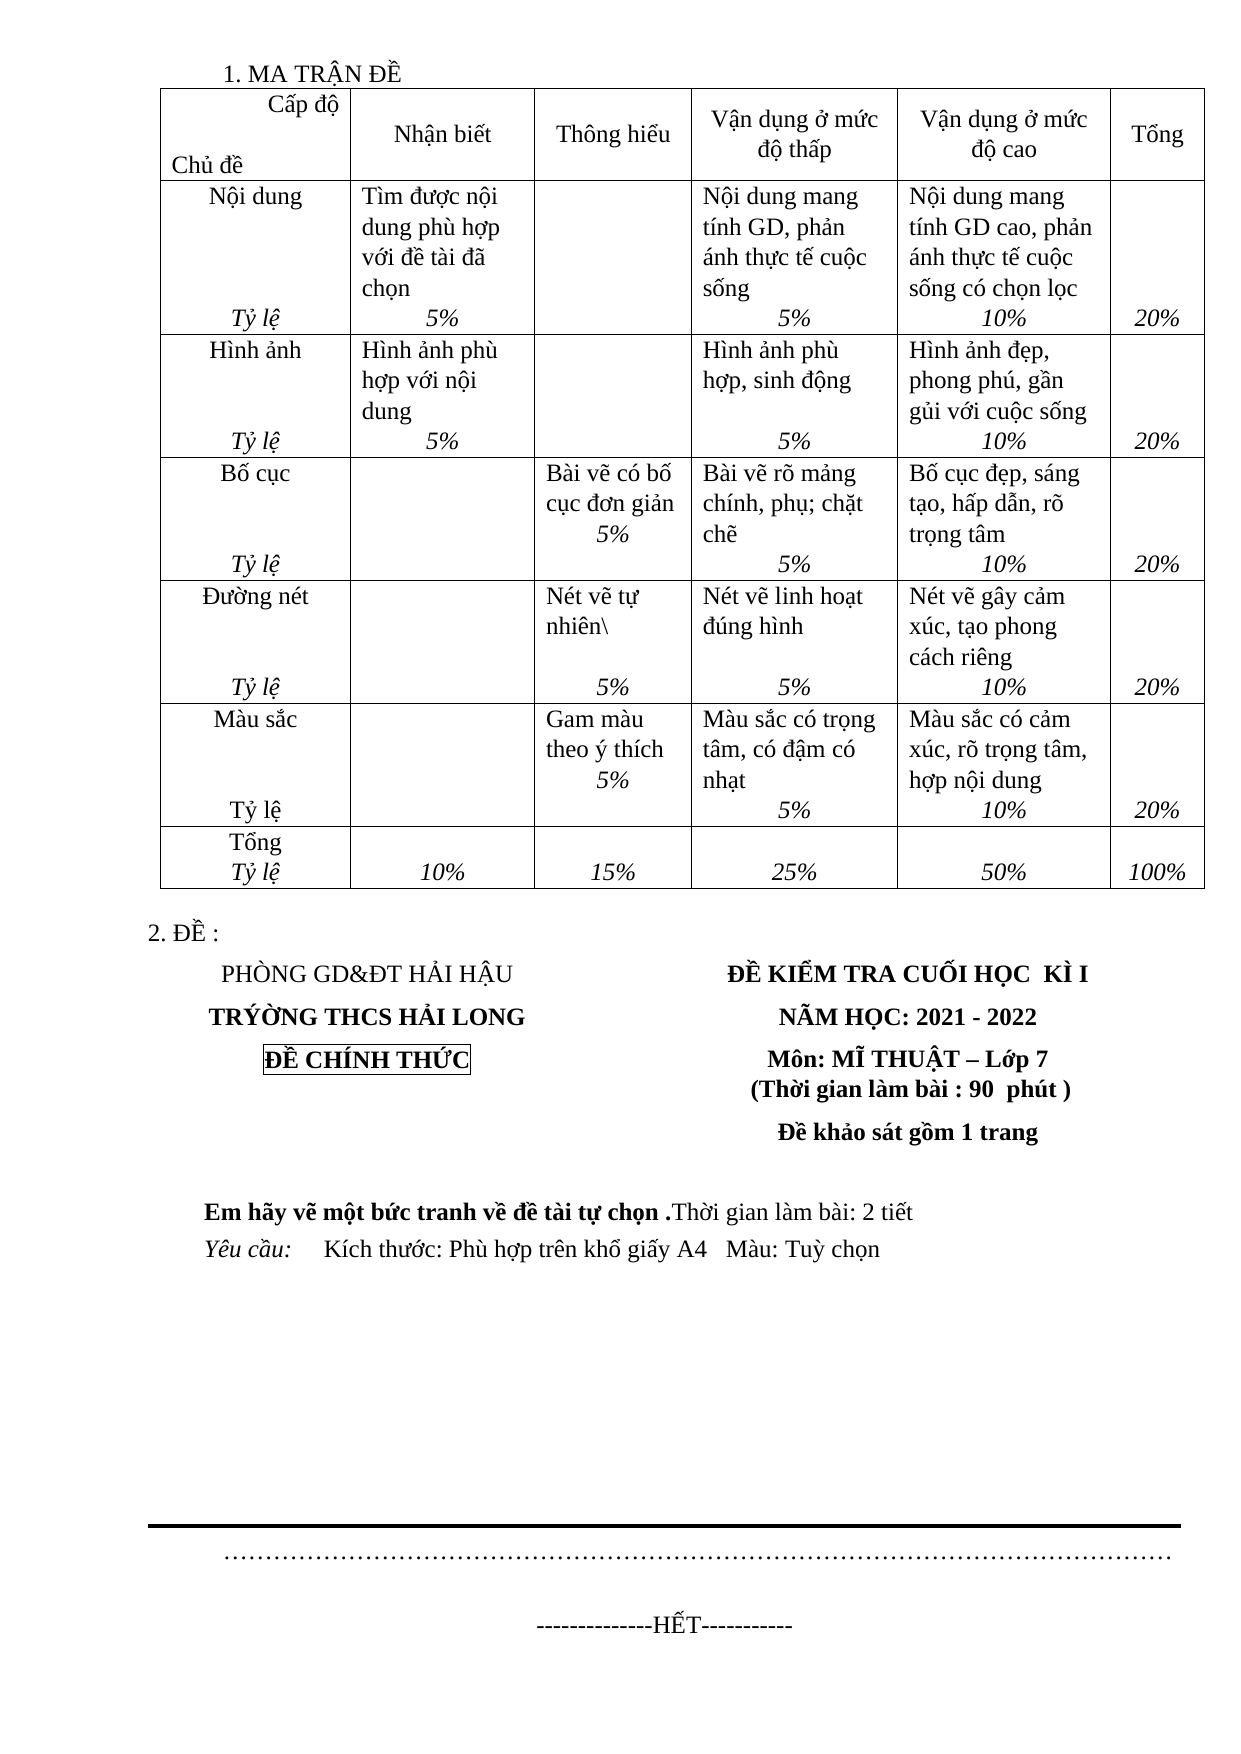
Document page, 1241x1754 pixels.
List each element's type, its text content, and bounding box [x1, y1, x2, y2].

table_cell Nét vẽ gây cảm xúc, tạo phong cách riêng 10% [898, 581, 1110, 703]
table_cell Tìm được nội dung phù hợp với đề tài đã chọn 5% [351, 181, 534, 334]
table_cell Nét vẽ linh hoạt đúng hình 5% [692, 581, 897, 703]
table_cell Đường nét Tỷ lệ [161, 581, 350, 703]
table_header Tổng [1111, 89, 1204, 180]
text …………………………………………………………………………………………………… [148, 1536, 1181, 1565]
table_cell Hình ảnh phù hợp, sinh động 5% [692, 335, 897, 457]
table_header ÐỀ KIỂM TRA CUỐI HỌC KÌ I NÃM HỌC: 2021 - 2022 Môn: MĨ THUẬT – Lớp 7 (Thời gian làm bài : 90 phút ) Ðề khảo sát gồm 1 trang [598, 947, 1218, 1160]
table_cell 10% [351, 827, 534, 888]
table_cell 25% [692, 827, 897, 888]
text 2. ĐỀ : [148, 918, 1181, 947]
table_cell Bố cục đẹp, sáng tạo, hấp dẫn, rõ trọng tâm 10% [898, 458, 1110, 580]
table_cell 20% [1111, 335, 1204, 457]
table_cell 15% [535, 827, 691, 888]
table_cell Hình ảnh phù hợp với nội dung 5% [351, 335, 534, 457]
table_header Vận dụng ở mức độ thấp [692, 89, 897, 180]
table_cell Nội dung Tỷ lệ [161, 181, 350, 334]
table_cell Nội dung mang tính GD, phản ánh thực tế cuộc sống 5% [692, 181, 897, 334]
table_cell Nét vẽ tự nhiên\ 5% [535, 581, 691, 703]
table_cell Màu sắc Tỷ lệ [161, 704, 350, 826]
table_cell 20% [1111, 181, 1204, 334]
text 1. MA TRẬN ĐỀ [148, 59, 1181, 88]
table_cell [535, 335, 691, 457]
table_cell [351, 581, 534, 703]
table_header Nhận biết [351, 89, 534, 180]
table_cell Màu sắc có trọng tâm, có đậm có nhạt 5% [692, 704, 897, 826]
table_cell [351, 458, 534, 580]
table_cell Tổng Tỷ lệ [161, 827, 350, 888]
table_cell 20% [1111, 581, 1204, 703]
text Yêu cầu: Kích thước: Phù hợp trên khổ giấy A4 Màu: Tuỳ chọn [148, 1234, 1181, 1263]
table_cell 100% [1111, 827, 1204, 888]
table_header Thông hiểu [535, 89, 691, 180]
table_cell [535, 181, 691, 334]
table_cell 20% [1111, 704, 1204, 826]
table_header PHÒNG GD&ÐT HẢI HẬU TRÝỜNG THCS HẢI LONG ÐỀ CHÍNH THỨC [136, 947, 598, 1160]
text --------------HẾT----------- [148, 1610, 1181, 1639]
table_header Vận dụng ở mức độ cao [898, 89, 1110, 180]
table_cell 20% [1111, 458, 1204, 580]
table_cell Bố cục Tỷ lệ [161, 458, 350, 580]
table_cell [351, 704, 534, 826]
table_cell Màu sắc có cảm xúc, rõ trọng tâm, hợp nội dung 10% [898, 704, 1110, 826]
table_cell 50% [898, 827, 1110, 888]
table_cell Nội dung mang tính GD cao, phản ánh thực tế cuộc sống có chọn lọc 10% [898, 181, 1110, 334]
table_cell Gam màu theo ý thích 5% [535, 704, 691, 826]
table_cell Hình ảnh Tỷ lệ [161, 335, 350, 457]
table_cell Hình ảnh đẹp, phong phú, gần gủi với cuộc sống 10% [898, 335, 1110, 457]
text Em hãy vẽ một bức tranh về đề tài tự chọn .Thời gian làm bài: 2 tiết [148, 1197, 1181, 1226]
table_header Cấp độ Chủ đề [161, 89, 350, 180]
table_cell Bài vẽ có bố cục đơn giản 5% [535, 458, 691, 580]
table_cell Bài vẽ rõ mảng chính, phụ; chặt chẽ 5% [692, 458, 897, 580]
